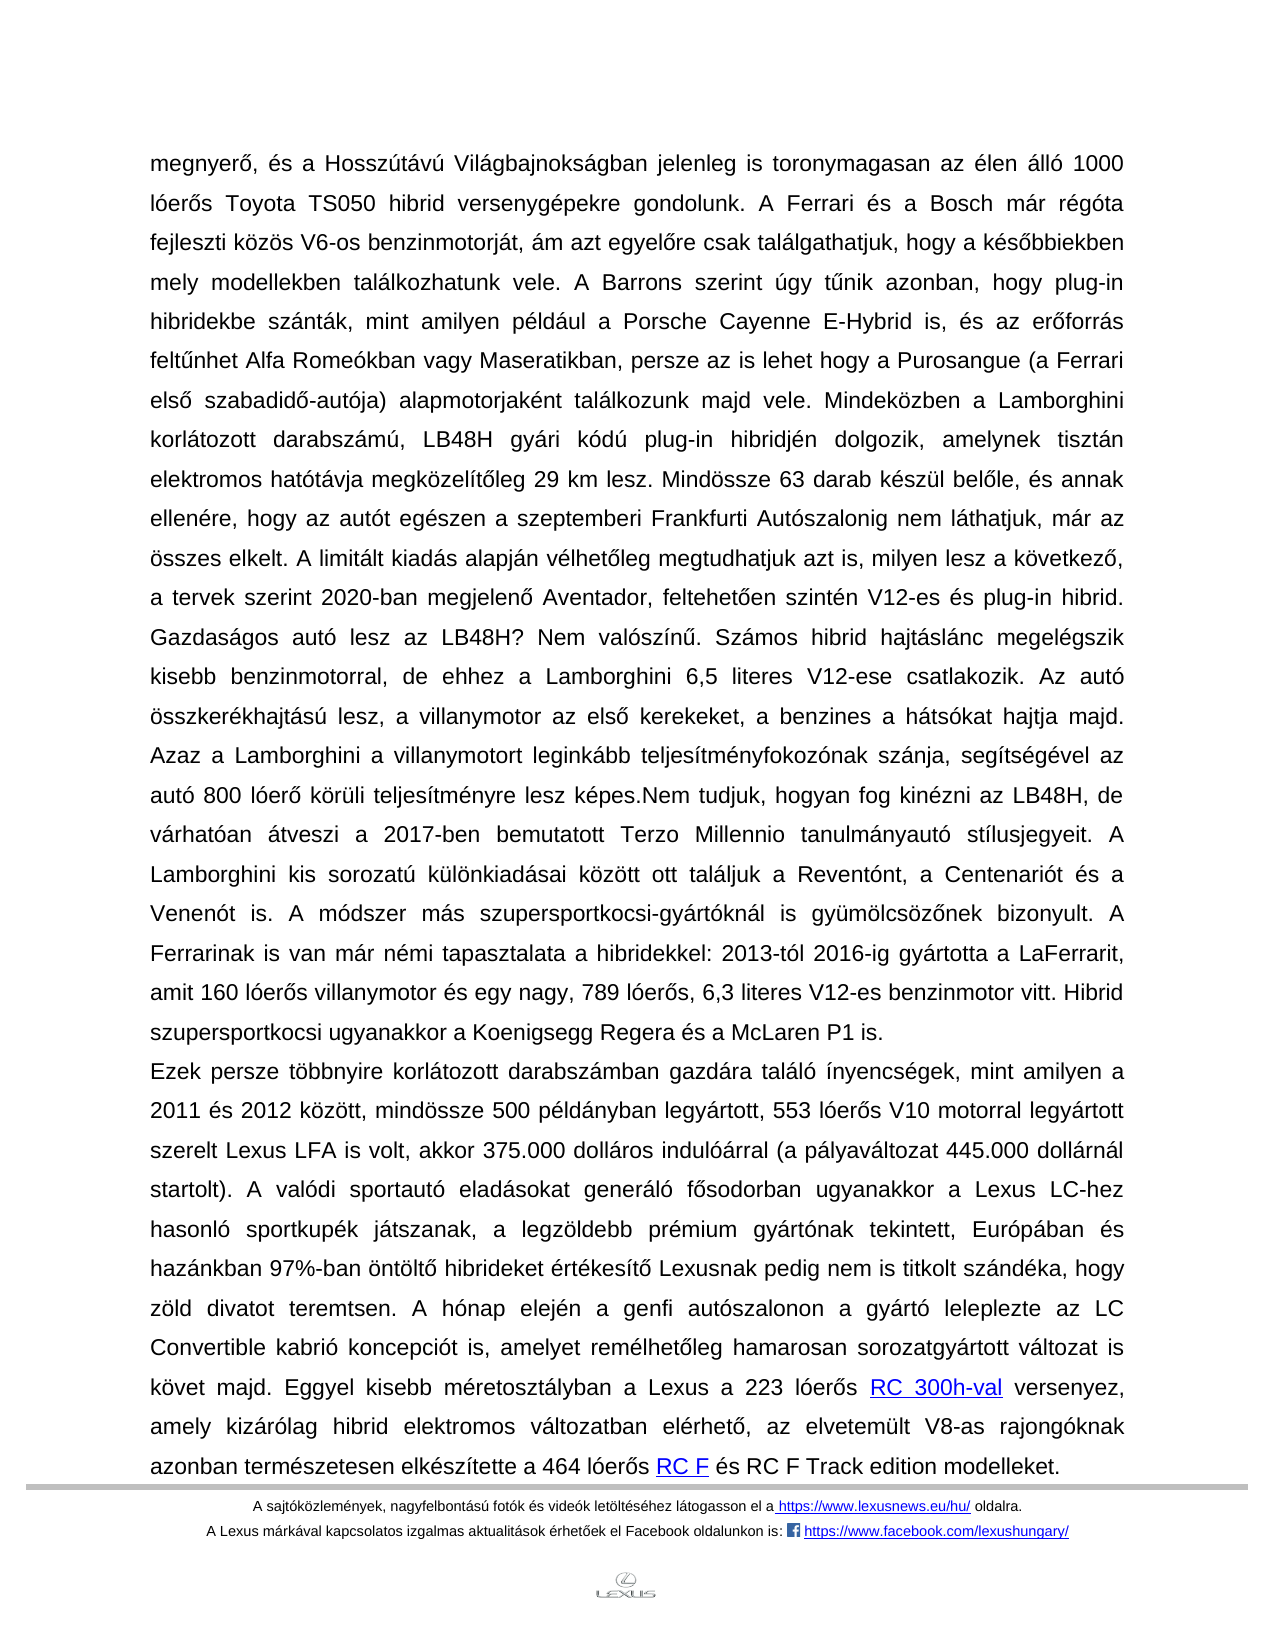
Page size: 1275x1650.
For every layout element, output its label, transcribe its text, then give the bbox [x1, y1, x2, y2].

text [150, 150, 1125, 1045]
picture [787, 1523, 800, 1537]
picture [590, 1564, 662, 1606]
text Ezek persze többnyire korlátozott darabszámban gazdára találó ínyencségek, mint amilyen a 2011 és 2012 között, mindössze 500 példányban legyártott, 553 lóerős V10 motorral legyártott szerelt Lexus LFA is volt, akkor 375.000 dolláros indulóárral (a pályaváltozat 445.000 dollárnál startolt). A valódi sportautó eladásokat generáló fősodorban ugyanakkor a Lexus LC-hez hasonló sportkupék játszanak, a legzöldebb prémium gyártónak tekintett, Európában és hazánkban 97%-ban öntöltő hibrideket értékesítő Lexusnak pedig nem is titkolt szándéka, hogy zöld divatot teremtsen. A hónap elején a genfi autószalonon a gyártó leleplezte az LC Convertible kabrió koncepciót is, amelyet remélhetőleg hamarosan sorozatgyártott változat is követ majd. Eggyel kisebb méretosztályban a Lexus a 223 lóerős RC 300h-val versenyez, amely kizárólag hibrid elektromos változatban elérhető, az elvetemült V8-as rajongóknak azonban természetesen elkészítette a 464 lóerős RC F és RC F Track edition modelleket. [150, 1058, 1125, 1479]
